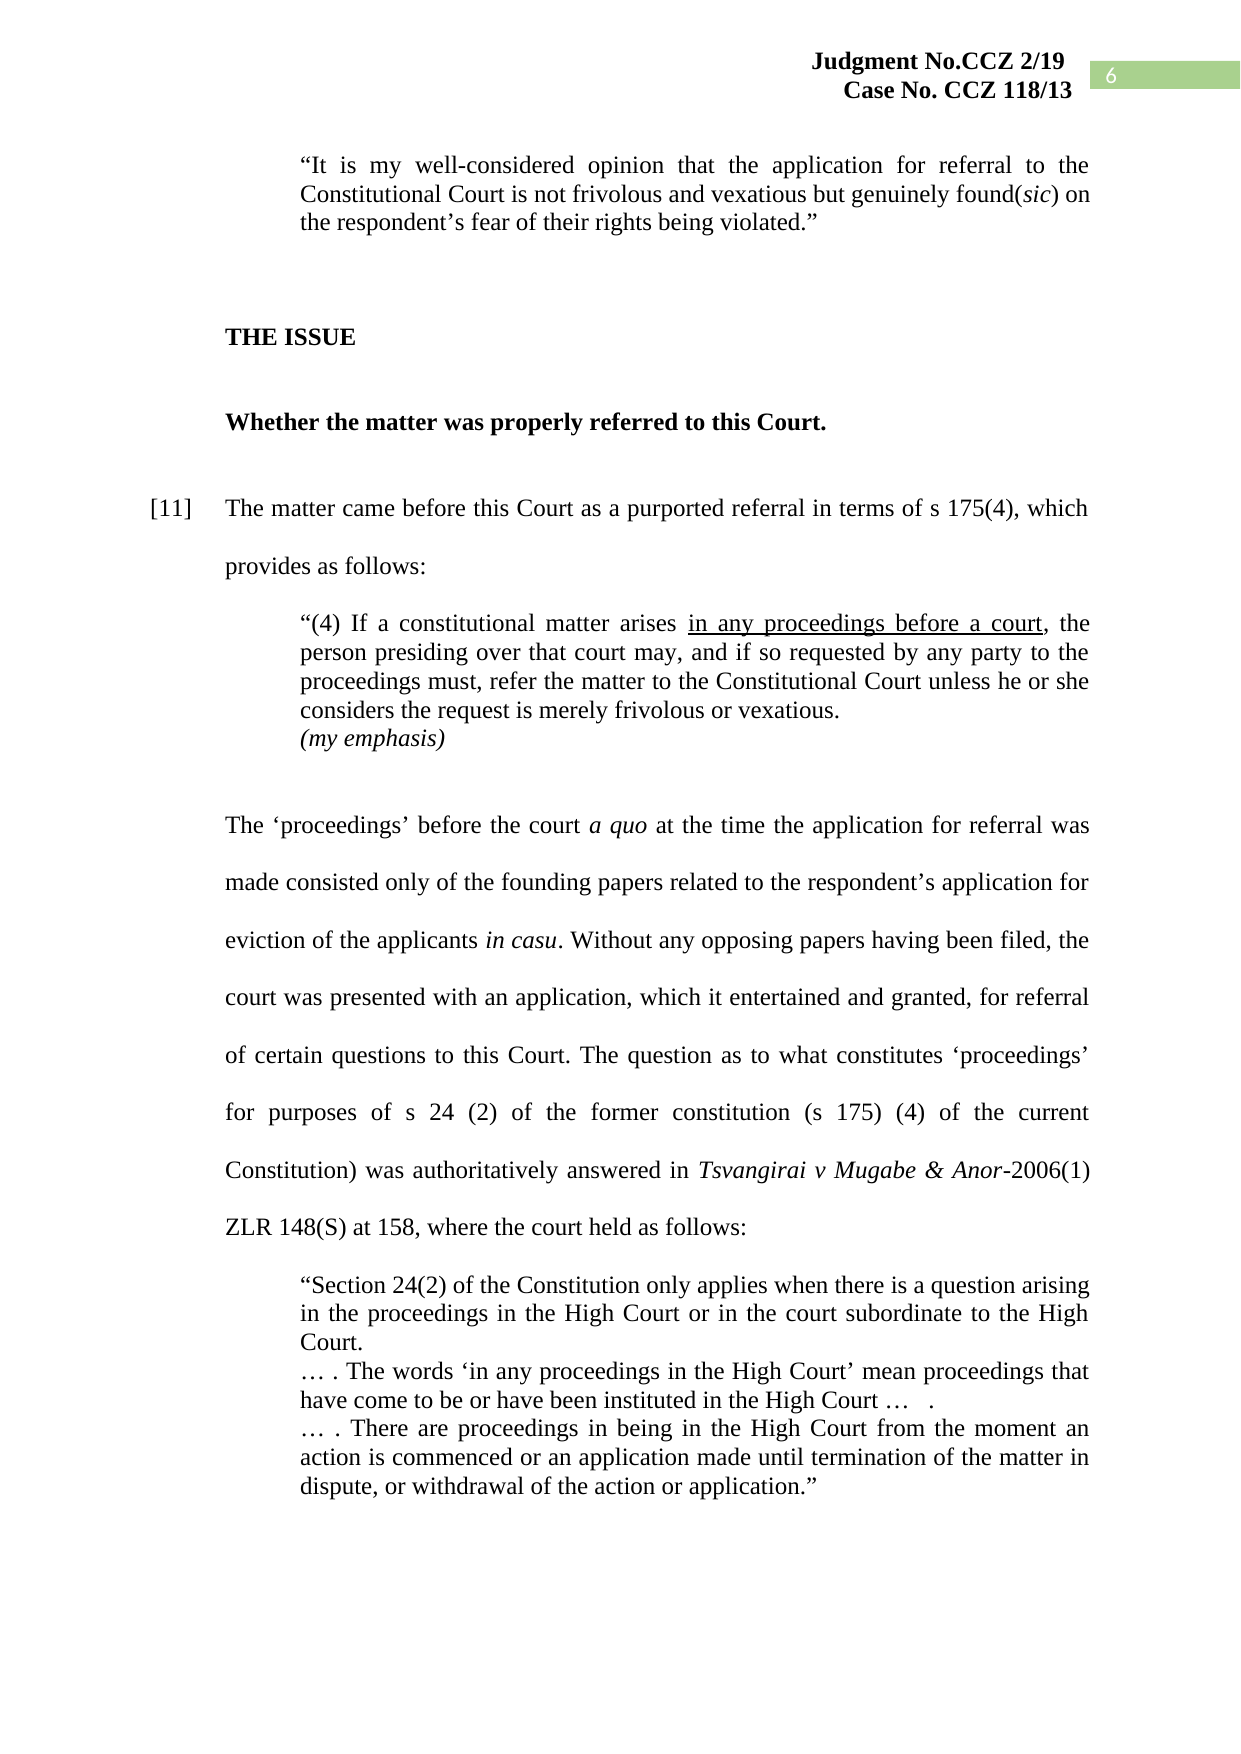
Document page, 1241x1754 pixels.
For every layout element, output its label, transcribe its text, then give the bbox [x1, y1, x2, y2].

text THE ISSUE [150, 322, 1090, 351]
text “(4) If a constitutional matter arises in any proceedings before a court, the person presiding over that court may, and if so requested by any party to the proceedings must, refer the matter to the Constitutional Court unless he or she considers the request is merely frivolous or vexatious. [300, 608, 1090, 723]
text “Section 24(2) of the Constitution only applies when there is a question arising in the proceedings in the High Court or in the court subordinate to the High Court. [300, 1270, 1090, 1356]
text … . There are proceedings in being in the High Court from the moment an action is commenced or an application made until termination of the matter in dispute, or withdrawal of the action or application.” [300, 1413, 1090, 1500]
text … . The words ‘in any proceedings in the High Court’ mean proceedings that have come to be or have been instituted in the High Court … . [300, 1356, 1090, 1413]
text Whether the matter was properly referred to this Court. [225, 407, 1090, 436]
text “It is my well-considered opinion that the application for referral to the Constitutional Court is not frivolous and vexatious but genuinely found(sic) on the respondent’s fear of their rights being violated.” [225, 150, 1090, 236]
text (my emphasis) [300, 723, 1090, 752]
text [11] The matter came before this Court as a purported referral in terms of s 175(4), which provides as follows: [150, 493, 1090, 580]
text The ‘proceedings’ before the court a quo at the time the application for referral was made consisted only of the founding papers related to the respondent’s application for eviction of the applicants in casu. Without any opposing papers having been filed, the court was presented with an application, which it entertained and granted, for referral of certain questions to this Court. The question as to what constitutes ‘proceedings’ for purposes of s 24 (2) of the former constitution (s 175) (4) of the current Constitution) was authoritatively answered in Tsvangirai v Mugabe & Anor-2006(1) ZLR 148(S) at 158, where the court held as follows: [225, 810, 1090, 1241]
